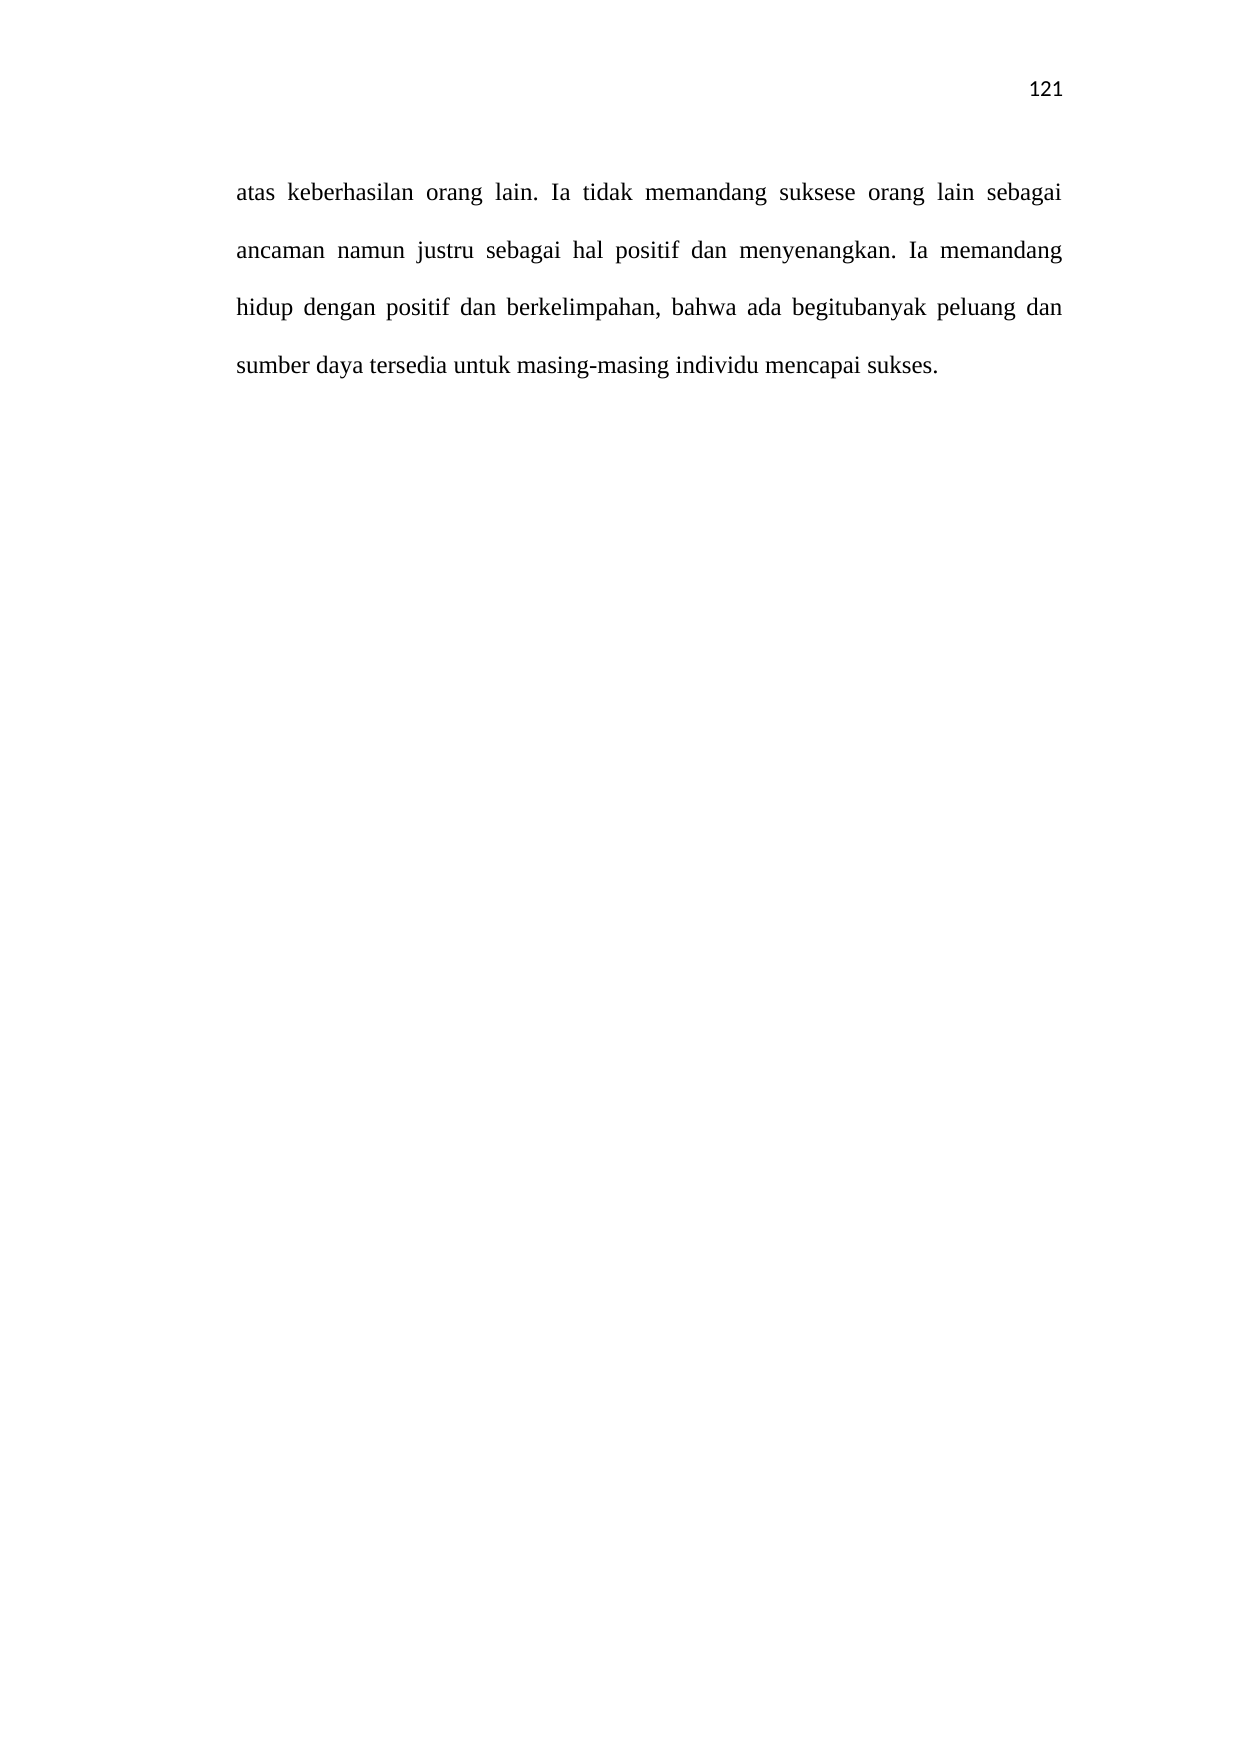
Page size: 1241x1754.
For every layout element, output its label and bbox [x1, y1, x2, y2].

text [236, 177, 1063, 378]
